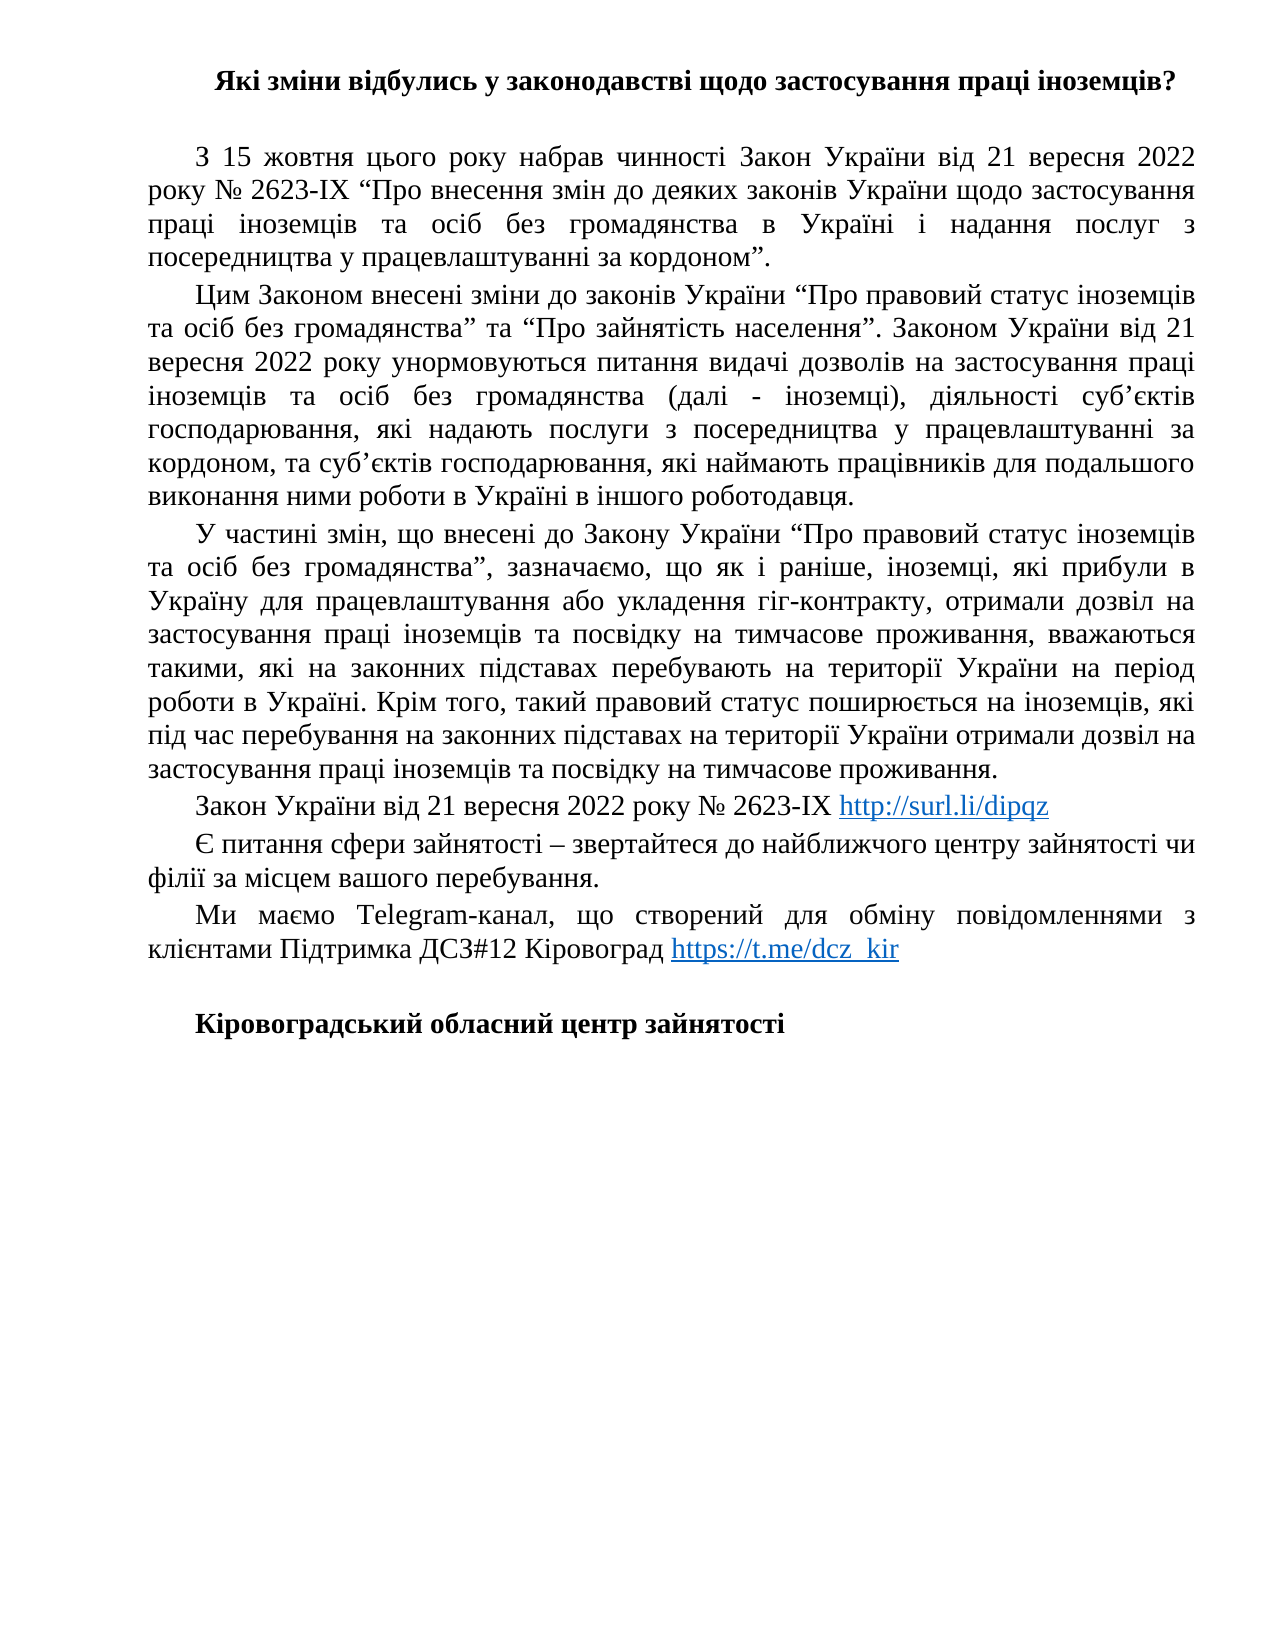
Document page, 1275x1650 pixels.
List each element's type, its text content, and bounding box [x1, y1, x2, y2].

text Є питання сфери зайнятості – звертайтеся до найближчого центру зайнятості чи філії за місцем вашого перебування. [148, 826, 1196, 893]
text Цим Законом внесені зміни до законів України “Про правовий статус іноземців та осіб без громадянства” та “Про зайнятість населення”. Законом України від 21 вересня 2022 року унормовуються питання видачі дозволів на застосування праці іноземців та осіб без громадянства (далі - іноземці), діяльності суб’єктів господарювання, які надають послуги з посередництва у працевлаштуванні за кордоном, та суб’єктів господарювання, які наймають працівників для подальшого виконання ними роботи в Україні в іншого роботодавця. [148, 277, 1196, 512]
text З 15 жовтня цього року набрав чинності Закон України від 21 вересня 2022 року № 2623-IX “Про внесення змін до деяких законів України щодо застосування праці іноземців та осіб без громадянства в Україні і надання послуг з посередництва у працевлаштуванні за кордоном”. [148, 139, 1196, 273]
text У частині змін, що внесені до Закону України “Про правовий статус іноземців та осіб без громадянства”, зазначаємо, що як і раніше, іноземці, які прибули в Україну для працевлаштування або укладення гіг-контракту, отримали дозвіл на застосування праці іноземців та посвідку на тимчасове проживання, вважаються такими, які на законних підставах перебувають на території України на період роботи в Україні. Крім того, такий правовий статус поширюється на іноземців, які під час перебування на законних підставах на території України отримали дозвіл на застосування праці іноземців та посвідку на тимчасове проживання. [148, 516, 1196, 784]
text Ми маємо Telegram-канал, що створений для обміну повідомленнями з клієнтами Підтримка ДСЗ#12 Кіровоград https://t.me/dcz_kir [148, 897, 1196, 964]
text Закон України від 21 вересня 2022 року № 2623-IX http://surl.li/dipqz [148, 788, 1196, 822]
text Які зміни відбулись у законодавстві щодо застосування праці іноземців? [148, 63, 1196, 97]
text Кіровоградський обласний центр зайнятості [148, 1006, 1196, 1040]
